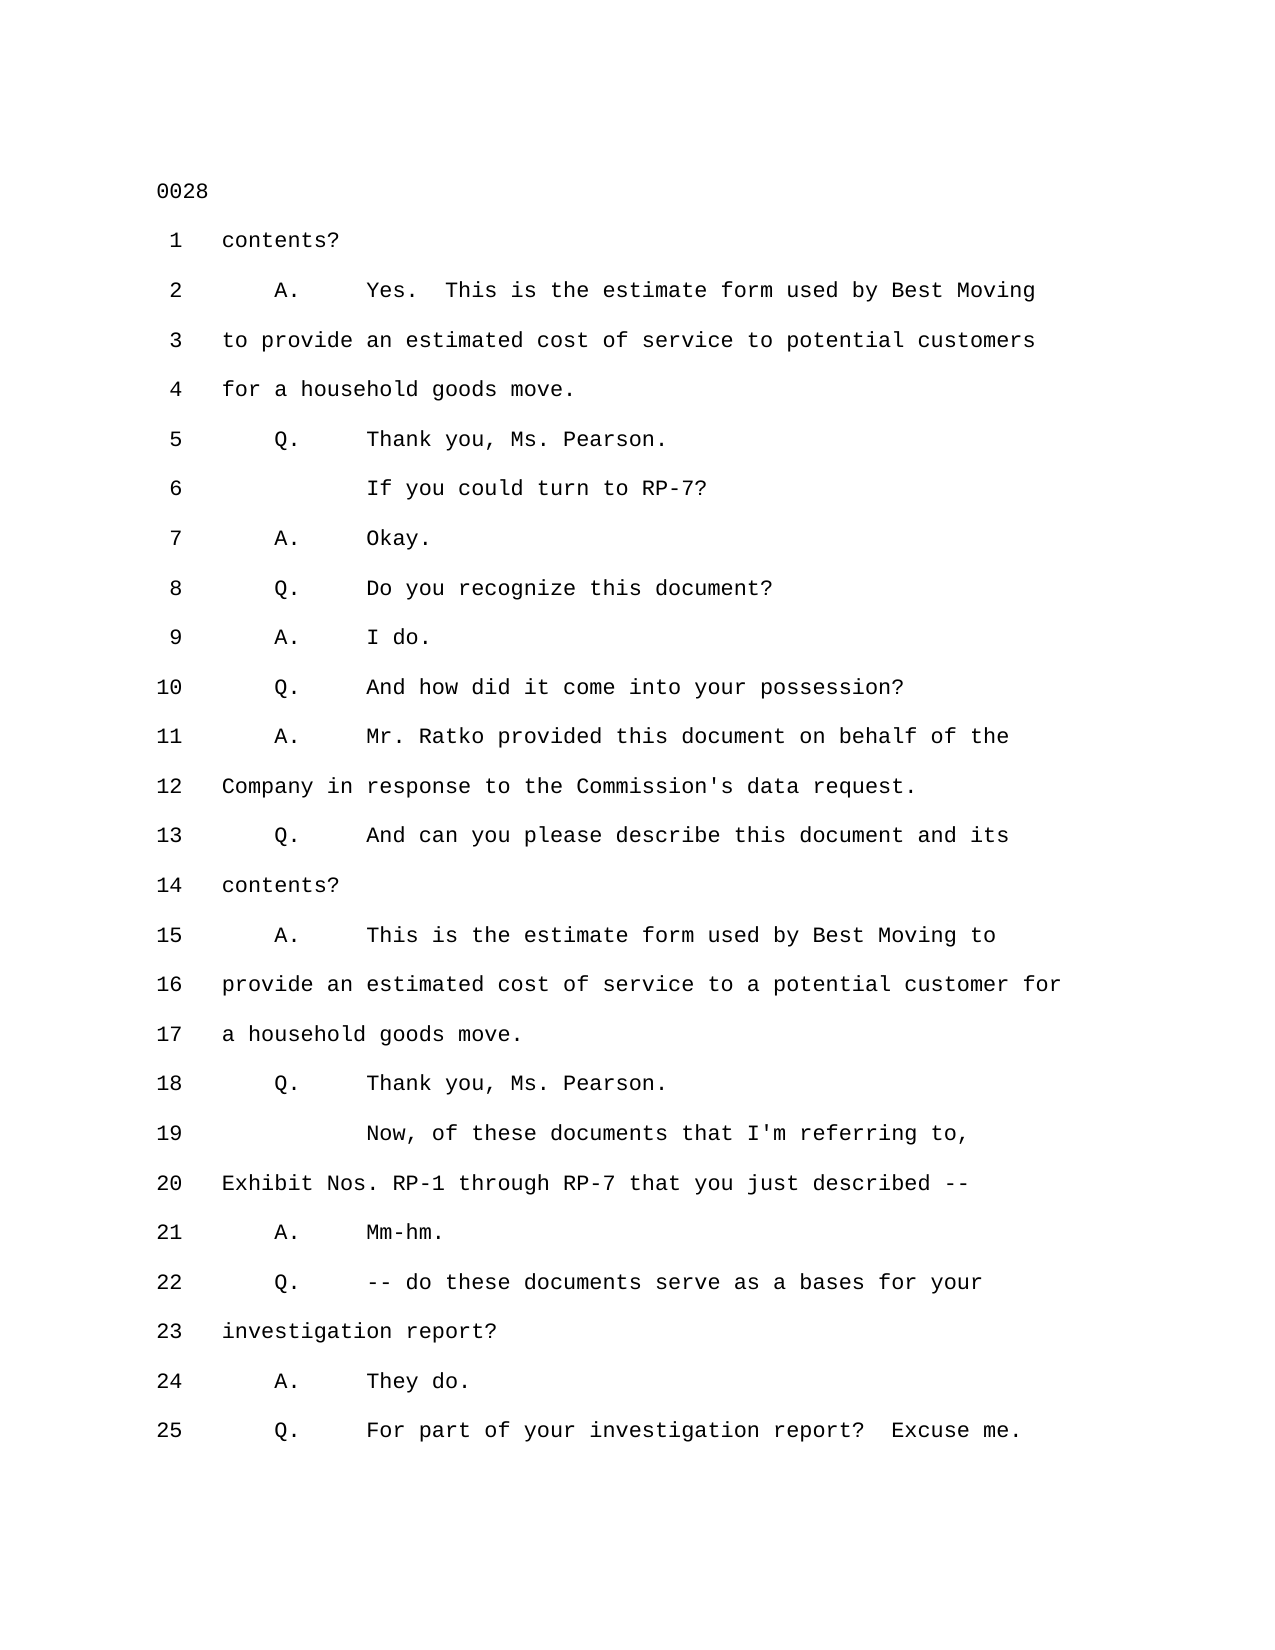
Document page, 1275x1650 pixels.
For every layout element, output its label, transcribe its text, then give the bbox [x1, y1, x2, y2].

text 22 Q. -- do these documents serve as a bases for your [156, 1271, 1119, 1296]
text 9 A. I do. [156, 626, 1119, 651]
text 24 A. They do. [156, 1370, 1119, 1395]
text 2 A. Yes. This is the estimate form used by Best Moving [156, 279, 1119, 304]
text 19 Now, of these documents that I'm referring to, [156, 1122, 1119, 1147]
text 6 If you could turn to RP-7? [156, 477, 1119, 502]
text 25 Q. For part of your investigation report? Excuse me. [156, 1419, 1119, 1444]
text 21 A. Mm-hm. [156, 1221, 1119, 1246]
text 11 A. Mr. Ratko provided this document on behalf of the [156, 725, 1119, 750]
text 7 A. Okay. [156, 527, 1119, 552]
text 20 Exhibit Nos. RP-1 through RP-7 that you just described -- [156, 1172, 1119, 1196]
text 0028 [156, 180, 1119, 205]
text 1 contents? [156, 229, 1119, 254]
text 3 to provide an estimated cost of service to potential customers [156, 329, 1119, 353]
text 14 contents? [156, 874, 1119, 899]
text 16 provide an estimated cost of service to a potential customer for [156, 973, 1119, 998]
text 23 investigation report? [156, 1320, 1119, 1345]
text 8 Q. Do you recognize this document? [156, 577, 1119, 601]
text 13 Q. And can you please describe this document and its [156, 824, 1119, 849]
text 18 Q. Thank you, Ms. Pearson. [156, 1072, 1119, 1097]
text 4 for a household goods move. [156, 378, 1119, 403]
text 15 A. This is the estimate form used by Best Moving to [156, 924, 1119, 948]
text 5 Q. Thank you, Ms. Pearson. [156, 428, 1119, 453]
text 17 a household goods move. [156, 1023, 1119, 1048]
text 10 Q. And how did it come into your possession? [156, 676, 1119, 701]
text 12 Company in response to the Commission's data request. [156, 775, 1119, 800]
